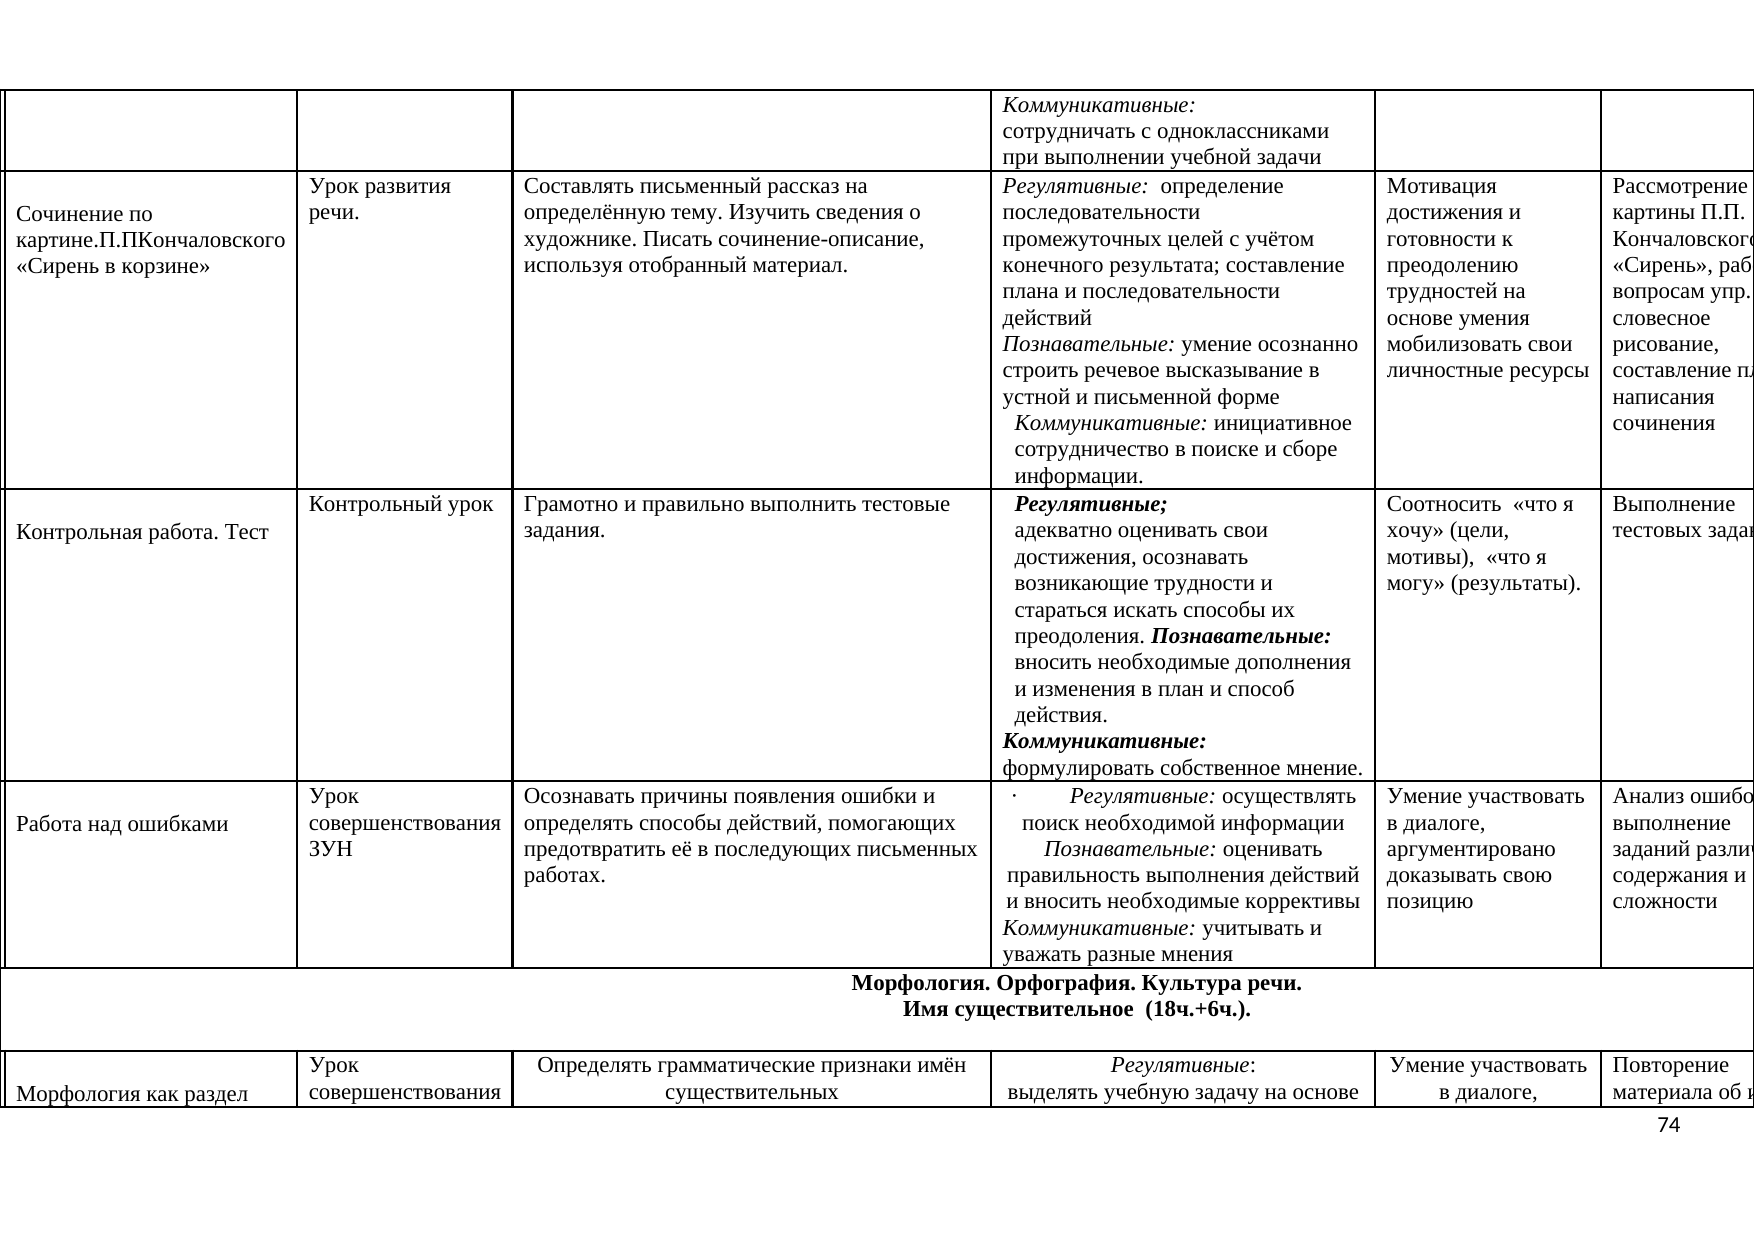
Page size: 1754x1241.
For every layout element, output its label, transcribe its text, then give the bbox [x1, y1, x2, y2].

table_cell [514, 1052, 990, 1106]
table_cell Регулятивные: определение последовательности промежуточных целей с учётом конечного результата; составление плана и последовательности действий Познавательные: умение осознанно строить речевое высказывание в устной и письменной форме Коммуникативные: инициативное сотрудничество в поиске и сборе информации. [992, 172, 1374, 488]
table_cell Контрольная работа. Тест [6, 490, 296, 780]
table_cell Урок развития речи. [298, 172, 511, 488]
table_cell Анализ ошибок выполнение заданий различного содержания и сложности [1602, 782, 1753, 967]
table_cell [514, 91, 990, 170]
table_cell Работа над ошибками [6, 782, 296, 967]
table_cell Урок совершенствования ЗУН [298, 782, 511, 967]
table_cell Выполнение тестовых заданий [1602, 490, 1753, 780]
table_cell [1602, 91, 1753, 170]
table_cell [992, 1052, 1374, 1106]
table_cell Регулятивные; адекватно оценивать свои достижения, осознавать возникающие трудности и стараться искать способы их преодоления. Познавательные: вносить необходимые дополнения и изменения в план и способ действия. Коммуникативные: формулировать собственное мнение. [992, 490, 1374, 780]
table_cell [1602, 1052, 1753, 1106]
table_cell Сочинение по картине.П.ПКончаловского «Сирень в корзине» [6, 172, 296, 488]
table_cell · Регулятивные: осуществлять поиск необходимой информации Познавательные: оценивать правильность выполнения действий и вносить необходимые коррективы Коммуникативные: учитывать и уважать разные мнения [992, 782, 1374, 967]
table_cell Контрольный урок [298, 490, 511, 780]
table_cell Мотивация достижения и готовности к преодолению трудностей на основе умения мобилизовать свои личностные ресурсы [1376, 172, 1600, 488]
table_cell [298, 1052, 511, 1106]
table_cell Умение участвовать в диалоге, аргументировано доказывать свою позицию [1376, 782, 1600, 967]
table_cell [6, 1052, 296, 1106]
table_cell Соотносить «что я хочу» (цели, мотивы), «что я могу» (результаты). [1376, 490, 1600, 780]
table_cell Составлять письменный рассказ на определённую тему. Изучить сведения о художнике. Писать сочинение-описание, используя отобранный материал. [514, 172, 990, 488]
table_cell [298, 91, 511, 170]
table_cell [992, 91, 1374, 170]
table_cell Грамотно и правильно выполнить тестовые задания. [514, 490, 990, 780]
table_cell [1376, 91, 1600, 170]
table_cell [1376, 1052, 1600, 1106]
table_cell Рассмотрение картины П.П. Кончаловского «Сирень», работа по вопросам упр. словесное рисование, составление плана написания сочинения [1602, 172, 1753, 488]
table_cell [6, 91, 296, 170]
table_cell Морфология. Орфография. Культура речи. Имя существительное (18ч.+6ч.). [1, 969, 1753, 1049]
table_cell Осознавать причины появления ошибки и определять способы действий, помогающих предотвратить её в последующих письменных работах. [514, 782, 990, 967]
